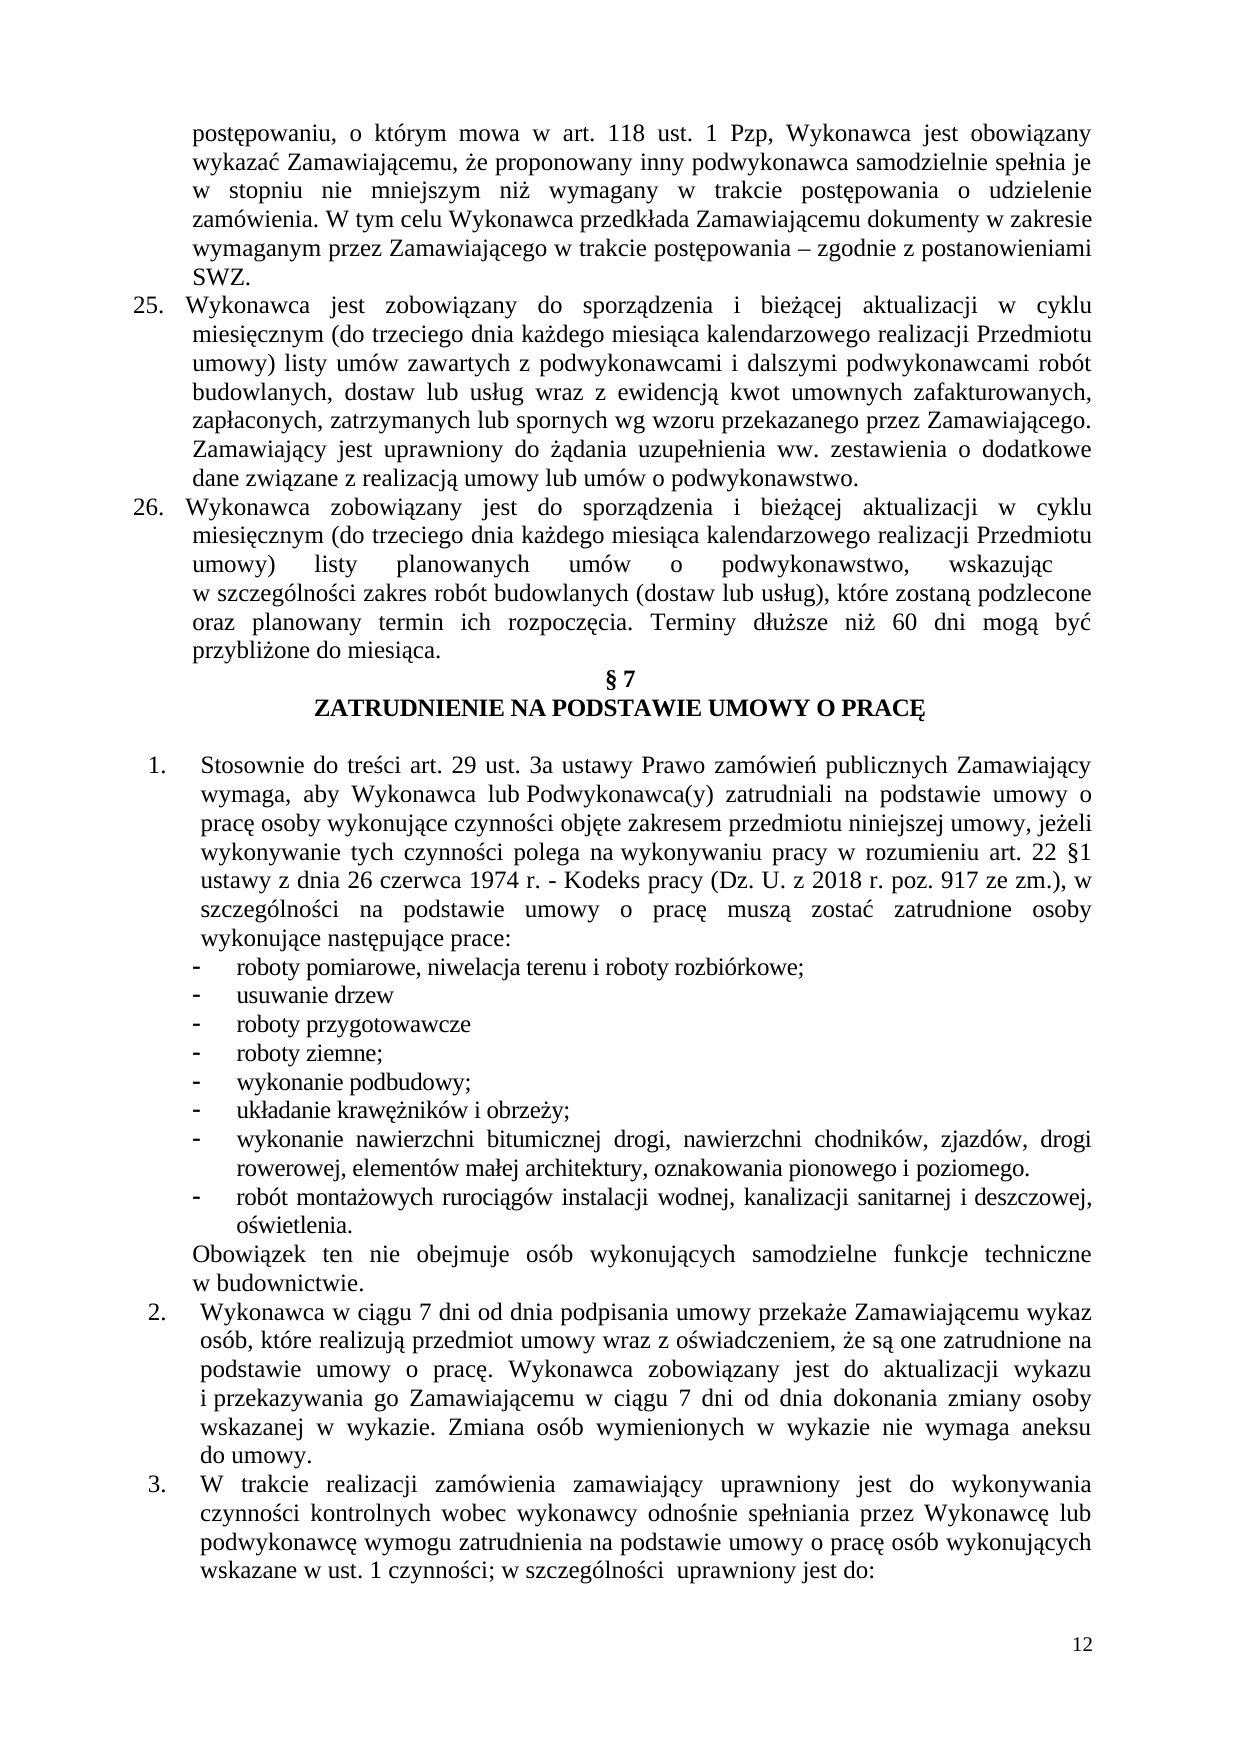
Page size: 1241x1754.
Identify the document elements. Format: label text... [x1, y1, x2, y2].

list roboty pomiarowe, niwelacja terenu i roboty rozbiórkowe; [192, 952, 1092, 981]
list wykonanie podbudowy; [192, 1067, 1092, 1096]
list Wykonawca w ciągu 7 dni od dnia podpisania umowy przekaże Zamawiającemu wykaz osób, które realizują przedmiot umowy wraz z oświadczeniem, że są one zatrudnione na podstawie umowy o pracę. Wykonawca zobowiązany jest do aktualizacji wykazu i przekazywania go Zamawiającemu w ciągu 7 dni od dnia dokonania zmiany osoby wskazanej w wykazie. Zmiana osób wymienionych w wykazie nie wymaga aneksu do umowy. [148, 1297, 1092, 1469]
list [133, 118, 1092, 291]
list Stosownie do treści art. 29 ust. 3a ustawy Prawo zamówień publicznych Zamawiający wymaga, aby Wykonawca lub Podwykonawca(y) zatrudniali na podstawie umowy o pracę osoby wykonujące czynności objęte zakresem przedmiotu niniejszej umowy, jeżeli wykonywanie tych czynności polega na wykonywaniu pracy w rozumieniu art. 22 §1 ustawy z dnia 26 czerwca 1974 r. - Kodeks pracy (Dz. U. z 2018 r. poz. 917 ze zm.), w szczególności na podstawie umowy o pracę muszą zostać zatrudnione osoby wykonujące następujące prace: [148, 751, 1092, 952]
list robót montażowych rurociągów instalacji wodnej, kanalizacji sanitarnej i deszczowej, oświetlenia. [192, 1182, 1092, 1239]
list układanie krawężników i obrzeży; [192, 1096, 1092, 1124]
list W trakcie realizacji zamówienia zamawiający uprawniony jest do wykonywania czynności kontrolnych wobec wykonawcy odnośnie spełniania przez Wykonawcę lub podwykonawcę wymogu zatrudnienia na podstawie umowy o pracę osób wykonujących wskazane w ust. 1 czynności; w szczególności uprawniony jest do: [148, 1469, 1092, 1584]
list Wykonawca zobowiązany jest do sporządzenia i bieżącej aktualizacji w cyklu miesięcznym (do trzeciego dnia każdego miesiąca kalendarzowego realizacji Przedmiotu umowy) listy planowanych umów o podwykonawstwo, wskazując w szczególności zakres robót budowlanych (dostaw lub usług), które zostaną podzlecone oraz planowany termin ich rozpoczęcia. Terminy dłuższe niż 60 dni mogą być przybliżone do miesiąca. [133, 492, 1092, 664]
list Wykonawca jest zobowiązany do sporządzenia i bieżącej aktualizacji w cyklu miesięcznym (do trzeciego dnia każdego miesiąca kalendarzowego realizacji Przedmiotu umowy) listy umów zawartych z podwykonawcami i dalszymi podwykonawcami robót budowlanych, dostaw lub usług wraz z ewidencją kwot umownych zafakturowanych, zapłaconych, zatrzymanych lub spornych wg wzoru przekazanego przez Zamawiającego. Zamawiający jest uprawniony do żądania uzupełnienia ww. zestawienia o dodatkowe dane związane z realizacją umowy lub umów o podwykonawstwo. [133, 291, 1092, 492]
list roboty przygotowawcze [192, 1009, 1092, 1038]
list roboty ziemne; [192, 1038, 1092, 1067]
list usuwanie drzew [192, 981, 1092, 1009]
list wykonanie nawierzchni bitumicznej drogi, nawierzchni chodników, zjazdów, drogi rowerowej, elementów małej architektury, oznakowania pionowego i poziomego. [192, 1124, 1092, 1182]
text Obowiązek ten nie obejmuje osób wykonujących samodzielne funkcje techniczne w budownictwie. [192, 1239, 1092, 1297]
title § 7 ZATRUDNIENIE NA PODSTAWIE UMOWY O PRACĘ [148, 664, 1092, 722]
